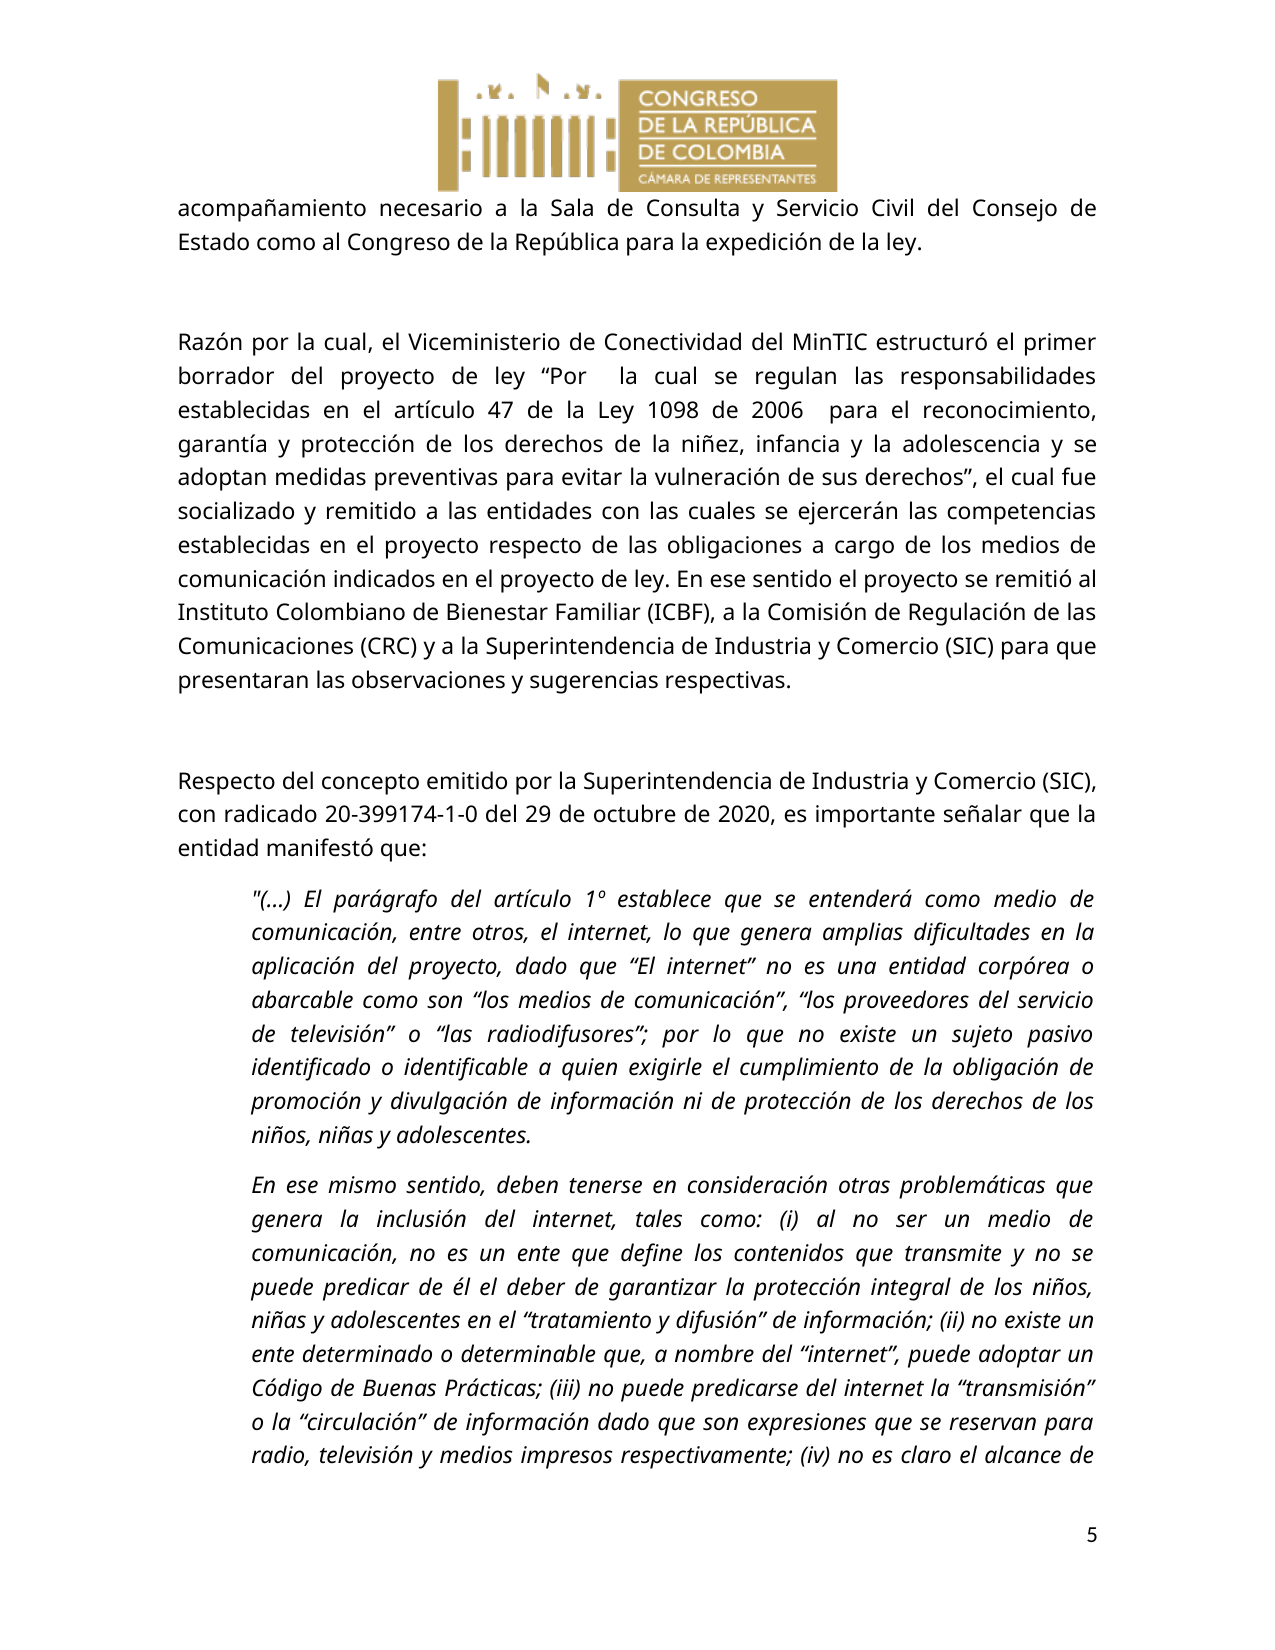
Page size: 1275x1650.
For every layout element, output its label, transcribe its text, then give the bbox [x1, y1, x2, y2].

picture [437, 73, 838, 192]
text "(…) El parágrafo del artículo 1º establece que se entenderá como medio de comunicación, entre otros, el internet, lo que genera amplias dificultades en la aplicación del proyecto, dado que “El internet” no es una entidad corpórea o abarcable como son “los medios de comunicación”, “los proveedores del servicio de televisión” o “las radiodifusores”; por lo que no existe un sujeto pasivo identificado o identificable a quien exigirle el cumplimiento de la obligación de promoción y divulgación de información ni de protección de los derechos de los niños, niñas y adolescentes. [251, 882, 1098, 1150]
text Razón por la cual, el Viceministerio de Conectividad del MinTIC estructuró el primer borrador del proyecto de ley “Por la cual se regulan las responsabilidades establecidas en el artículo 47 de la Ley 1098 de 2006 para el reconocimiento, garantía y protección de los derechos de la niñez, infancia y la adolescencia y se adoptan medidas preventivas para evitar la vulneración de sus derechos”, el cual fue socializado y remitido a las entidades con las cuales se ejercerán las competencias establecidas en el proyecto respecto de las obligaciones a cargo de los medios de comunicación indicados en el proyecto de ley. En ese sentido el proyecto se remitió al Instituto Colombiano de Bienestar Familiar (ICBF), a la Comisión de Regulación de las Comunicaciones (CRC) y a la Superintendencia de Industria y Comercio (SIC) para que presentaran las observaciones y sugerencias respectivas. [177, 326, 1098, 695]
text Respecto del concepto emitido por la Superintendencia de Industria y Comercio (SIC), con radicado 20-399174-1-0 del 29 de octubre de 2020, es importante señalar que la entidad manifestó que: [177, 764, 1098, 863]
